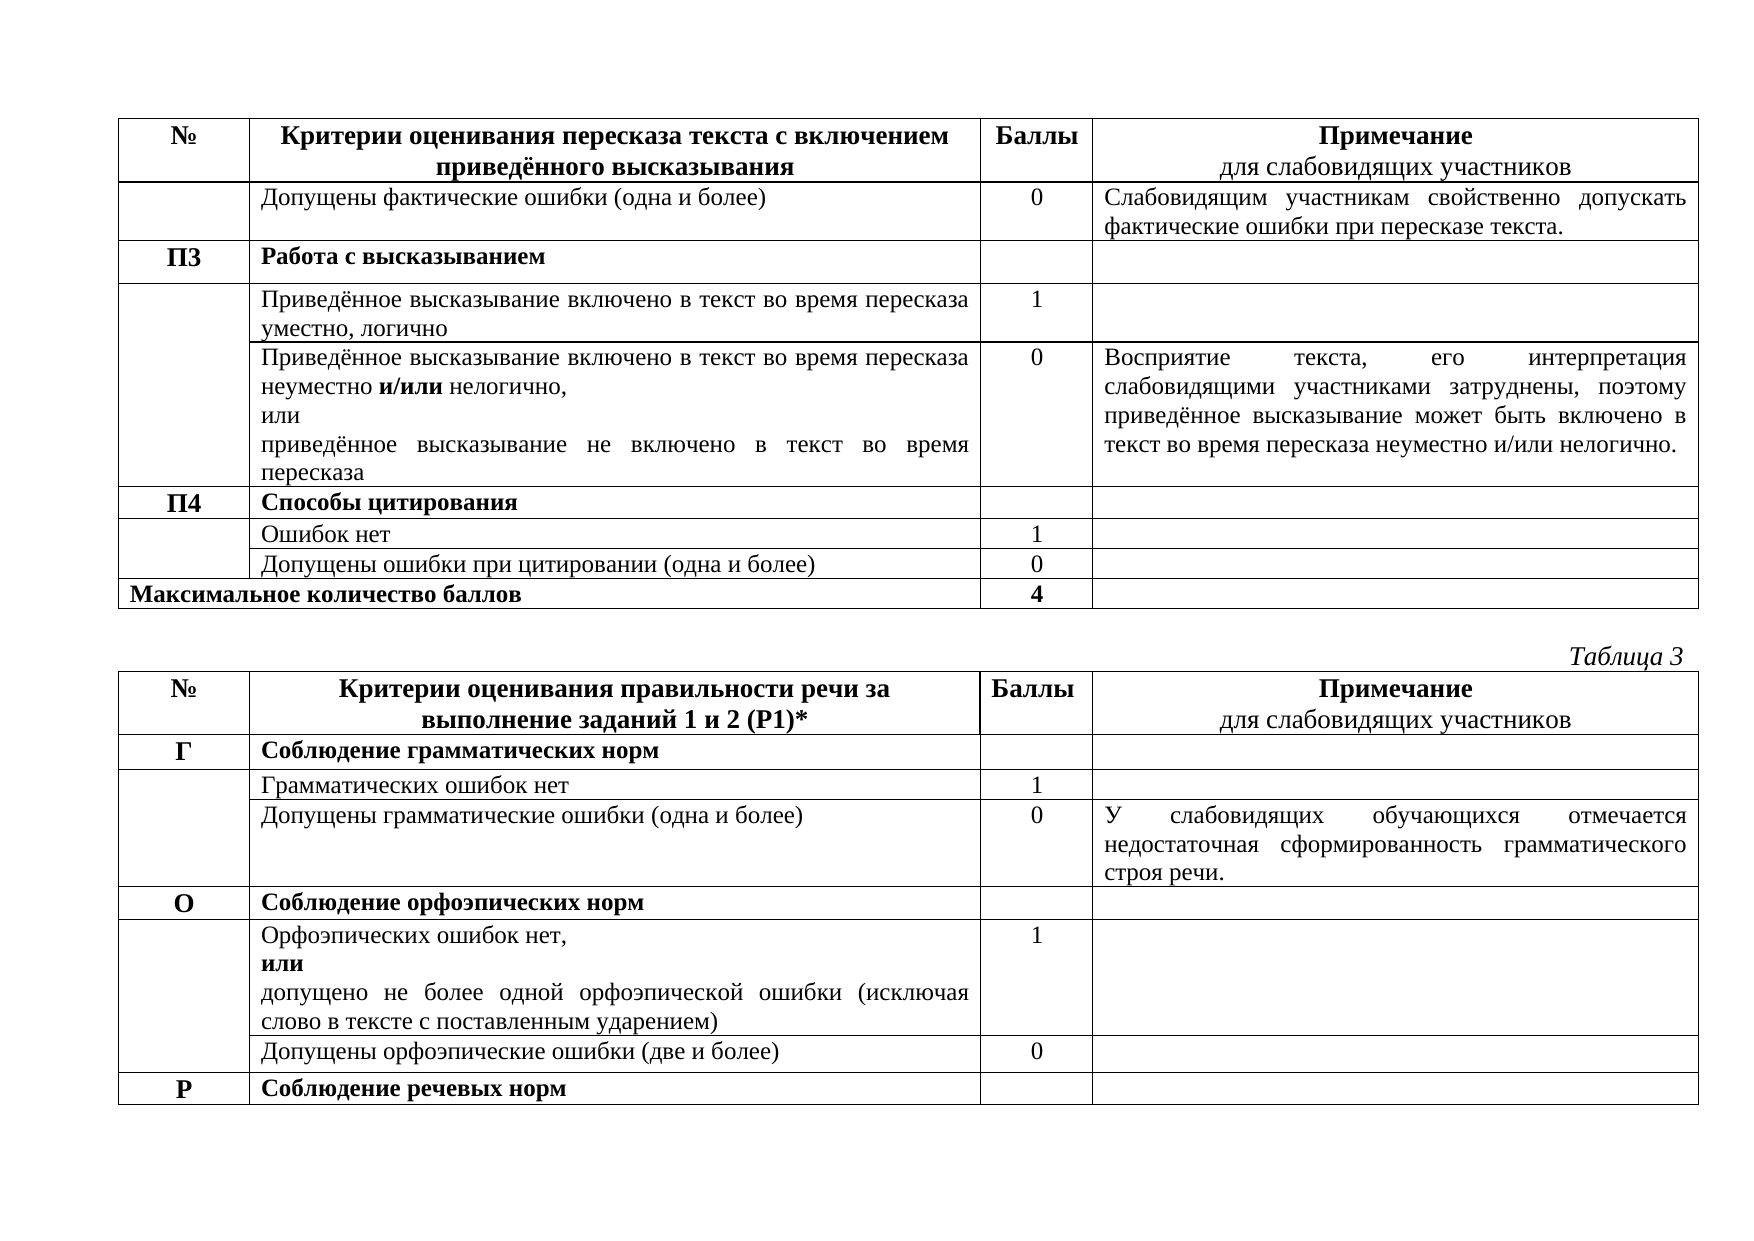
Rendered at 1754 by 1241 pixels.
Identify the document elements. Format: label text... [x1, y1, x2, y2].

table_cell [1093, 241, 1698, 283]
table_cell Допущены грамматические ошибки (одна и более) [250, 800, 980, 886]
table_header Критерии оценивания правильности речи за выполнение заданий 1 и 2 (Р1)* [250, 672, 979, 734]
table_cell Орфоэпических ошибок нет, или допущено не более одной орфоэпической ошибки (исключая слово в тексте с поставленным ударением) [250, 920, 980, 1035]
table_cell Соблюдение грамматических норм [250, 735, 980, 769]
table_cell [1093, 284, 1698, 341]
table_cell [1093, 770, 1698, 799]
table_cell Ошибок нет [250, 519, 980, 548]
table_header Примечание для слабовидящих участников [1093, 672, 1698, 734]
table_cell [981, 735, 1092, 769]
table_header Примечание для слабовидящих участников [1093, 119, 1698, 181]
table_cell 0 [981, 1036, 1092, 1072]
table_cell Соблюдение орфоэпических норм [250, 887, 980, 919]
table_cell У слабовидящих обучающихся отмечается недостаточная сформированность грамматического строя речи. [1093, 800, 1698, 886]
table_cell О [119, 887, 249, 919]
table_cell [119, 920, 249, 1072]
table_cell Г [119, 735, 249, 769]
table_cell [1093, 1073, 1698, 1104]
table_cell 0 [981, 183, 1092, 240]
table_cell Грамматических ошибок нет [250, 770, 980, 799]
table_cell Восприятие текста, его интерпретация слабовидящими участниками затруднены, поэтому приведённое высказывание может быть включено в текст во время пересказа неуместно и/или нелогично. [1093, 343, 1698, 486]
table_cell [119, 770, 249, 886]
table_cell [1093, 549, 1698, 578]
table_cell 1 [981, 920, 1092, 1035]
table_cell [1093, 735, 1698, 769]
table_header Критерии оценивания пересказа текста с включением приведённого высказывания [250, 119, 980, 181]
table_cell [119, 519, 249, 578]
table_cell [1093, 1036, 1698, 1072]
table_cell Допущены фактические ошибки (одна и более) [250, 183, 980, 240]
table_header № [119, 119, 249, 181]
table_cell Работа с высказыванием [250, 241, 980, 283]
table_cell 0 [981, 343, 1092, 486]
table_cell 1 [981, 770, 1092, 799]
list Таблица 3 [118, 640, 1683, 671]
table_cell 0 [981, 549, 1092, 578]
table_cell Слабовидящим участникам свойственно допускать фактические ошибки при пересказе текста. [1093, 183, 1698, 240]
table_cell 4 [981, 579, 1092, 608]
table_cell П4 [119, 487, 249, 518]
table_header Баллы [981, 119, 1092, 181]
table_cell [1093, 920, 1698, 1035]
table_cell [981, 1073, 1092, 1104]
table_cell Допущены ошибки при цитировании (одна и более) [250, 549, 980, 578]
table_cell [981, 487, 1092, 518]
table_cell [981, 887, 1092, 919]
table_cell 0 [981, 800, 1092, 886]
table_cell [119, 284, 249, 486]
table_cell Максимальное количество баллов [119, 579, 980, 608]
table_header № [119, 672, 249, 734]
table_cell [981, 241, 1092, 283]
table_cell П3 [119, 241, 249, 283]
table_cell [119, 183, 249, 240]
table_cell Р [119, 1073, 249, 1104]
table_cell [1093, 487, 1698, 518]
table_cell Соблюдение речевых норм [250, 1073, 980, 1104]
table_cell 1 [981, 284, 1092, 341]
table_cell [1093, 887, 1698, 919]
table_cell [1093, 579, 1698, 608]
table_cell Приведённое высказывание включено в текст во время пересказа неуместно и/или нелогично, или приведённое высказывание не включено в текст во время пересказа [250, 343, 980, 486]
table_cell Способы цитирования [250, 487, 980, 518]
table_header Баллы [981, 672, 1092, 734]
table_cell 1 [981, 519, 1092, 548]
table_cell [1093, 519, 1698, 548]
table_cell Приведённое высказывание включено в текст во время пересказа уместно, логично [250, 284, 980, 341]
table_cell Допущены орфоэпические ошибки (две и более) [250, 1036, 980, 1072]
